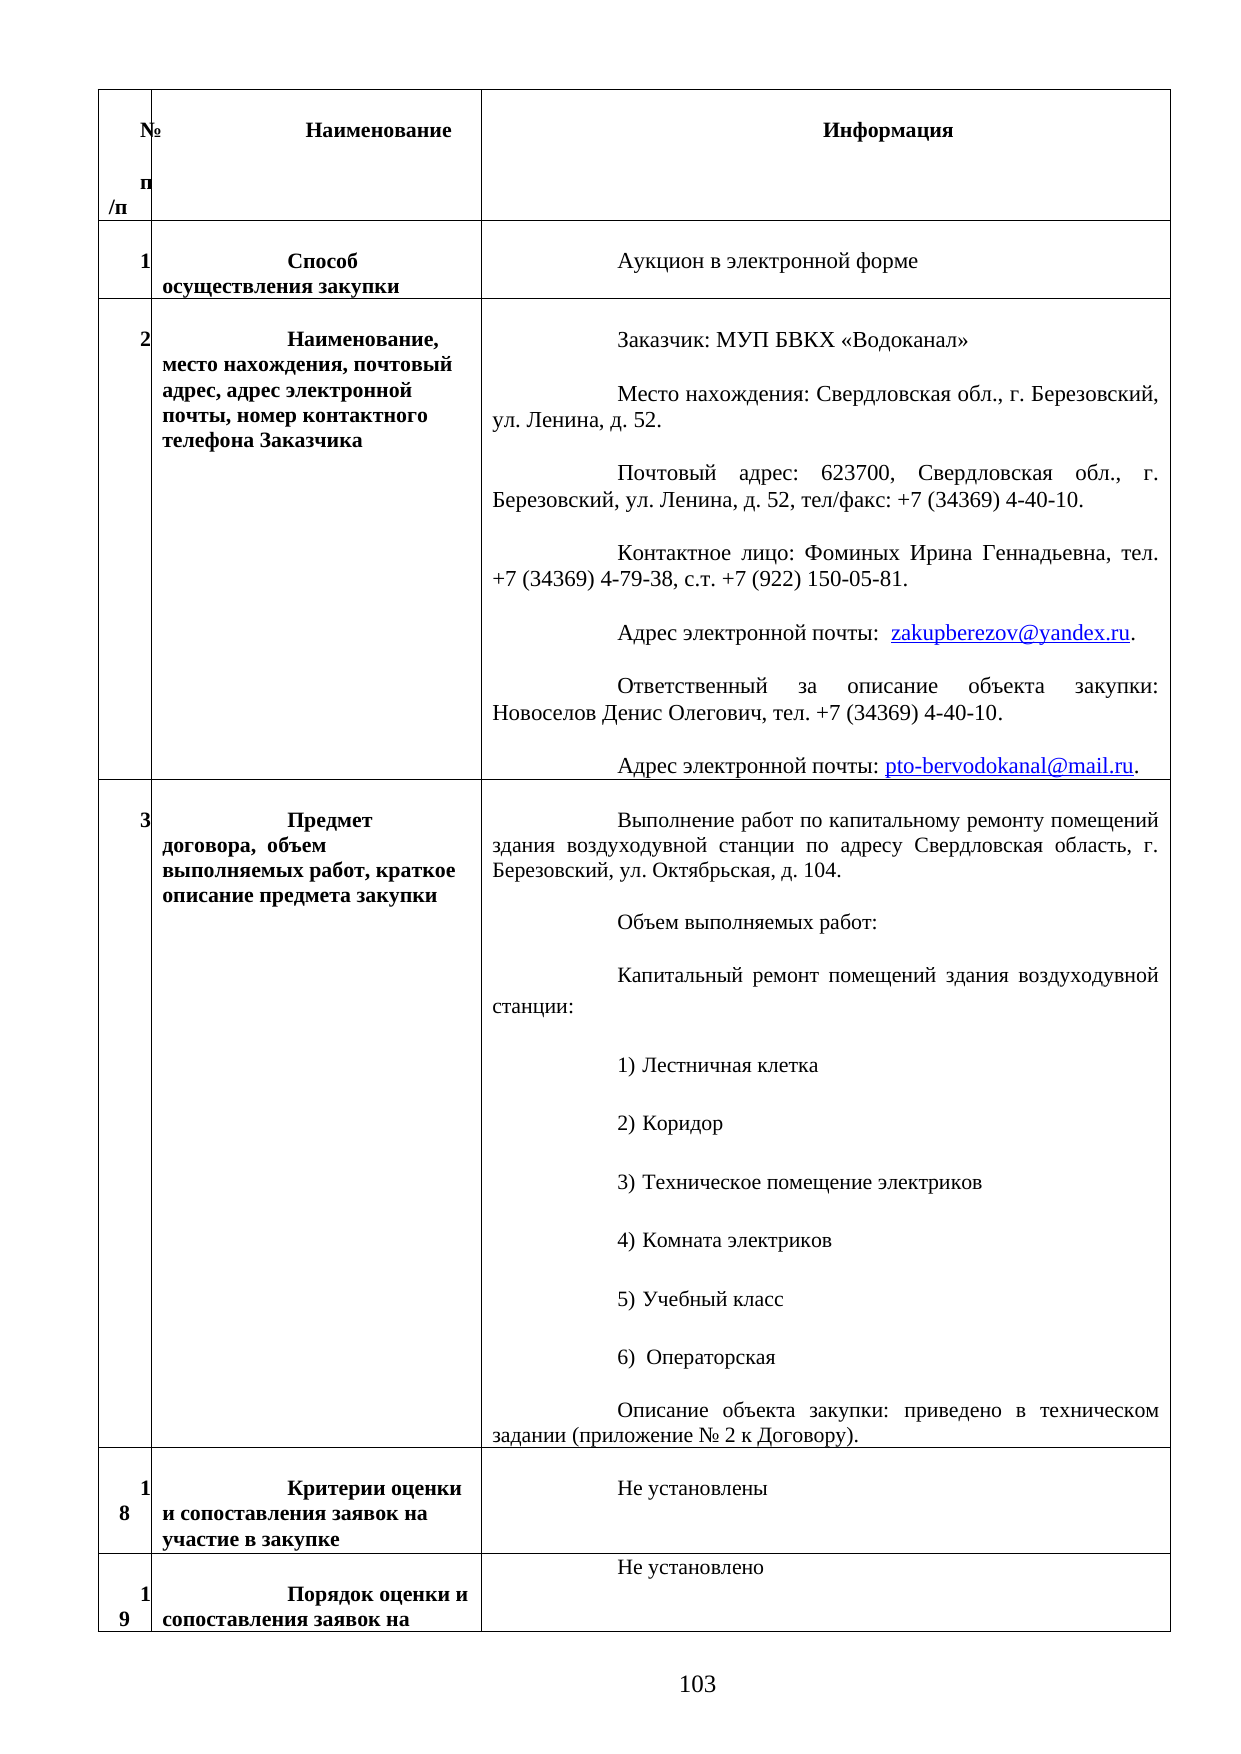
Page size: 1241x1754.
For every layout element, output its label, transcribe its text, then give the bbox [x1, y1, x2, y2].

table_header Наименование [152, 90, 481, 219]
table_header Информация [482, 90, 1170, 219]
table_cell 19 [99, 1554, 151, 1631]
table_cell 1 [99, 221, 151, 298]
table_cell Предмет договора, объем выполняемых работ, краткое описание предмета закупки [152, 780, 481, 1447]
table_cell 3 [99, 780, 151, 1447]
table_cell Не установлено [482, 1554, 1170, 1631]
table_cell Наименование, место нахождения, почтовый адрес, адрес электронной почты, номер контактного телефона Заказчика [152, 299, 481, 778]
table_cell 18 [99, 1448, 151, 1553]
table_cell Критерии оценки и сопоставления заявок на участие в закупке [152, 1448, 481, 1553]
table_cell Способ осуществления закупки [152, 221, 481, 298]
table_cell Заказчик: МУП БВКХ «Водоканал» Место нахождения: Свердловская обл., г. Березовский, ул. Ленина, д. 52. Почтовый адрес: 623700, Свердловская обл., г. Березовский, ул. Ленина, д. 52, тел/факс: +7 (34369) 4-40-10. Контактное лицо: Фоминых Ирина Геннадьевна, тел. +7 (34369) 4-79-38, с.т. +7 (922) 150-05-81. Адрес электронной почты: zakupberezov@yandex.ru. Ответственный за описание объекта закупки: Новоселов Денис Олегович, тел. +7 (34369) 4-40-10. Адрес электронной почты: pto-bervodokanal@mail.ru. [482, 299, 1170, 778]
table_header № п/п [99, 90, 151, 219]
table_cell Аукцион в электронной форме [482, 221, 1170, 298]
table_cell Порядок оценки и сопоставления заявок на участие в закупке [152, 1554, 481, 1631]
table_cell Выполнение работ по капитальному ремонту помещений здания воздуходувной станции по адресу Свердловская область, г. Березовский, ул. Октябрьская, д. 104. Объем выполняемых работ: Капитальный ремонт помещений здания воздуходувной станции: 1) Лестничная клетка 2) Коридор 3) Техническое помещение электриков 4) Комната электриков 5) Учебный класс 6) Операторская Описание объекта закупки: приведено в техническом задании (приложение № 2 к Договору). [482, 780, 1170, 1447]
table_cell Не установлены [482, 1448, 1170, 1553]
table_cell 2 [99, 299, 151, 778]
